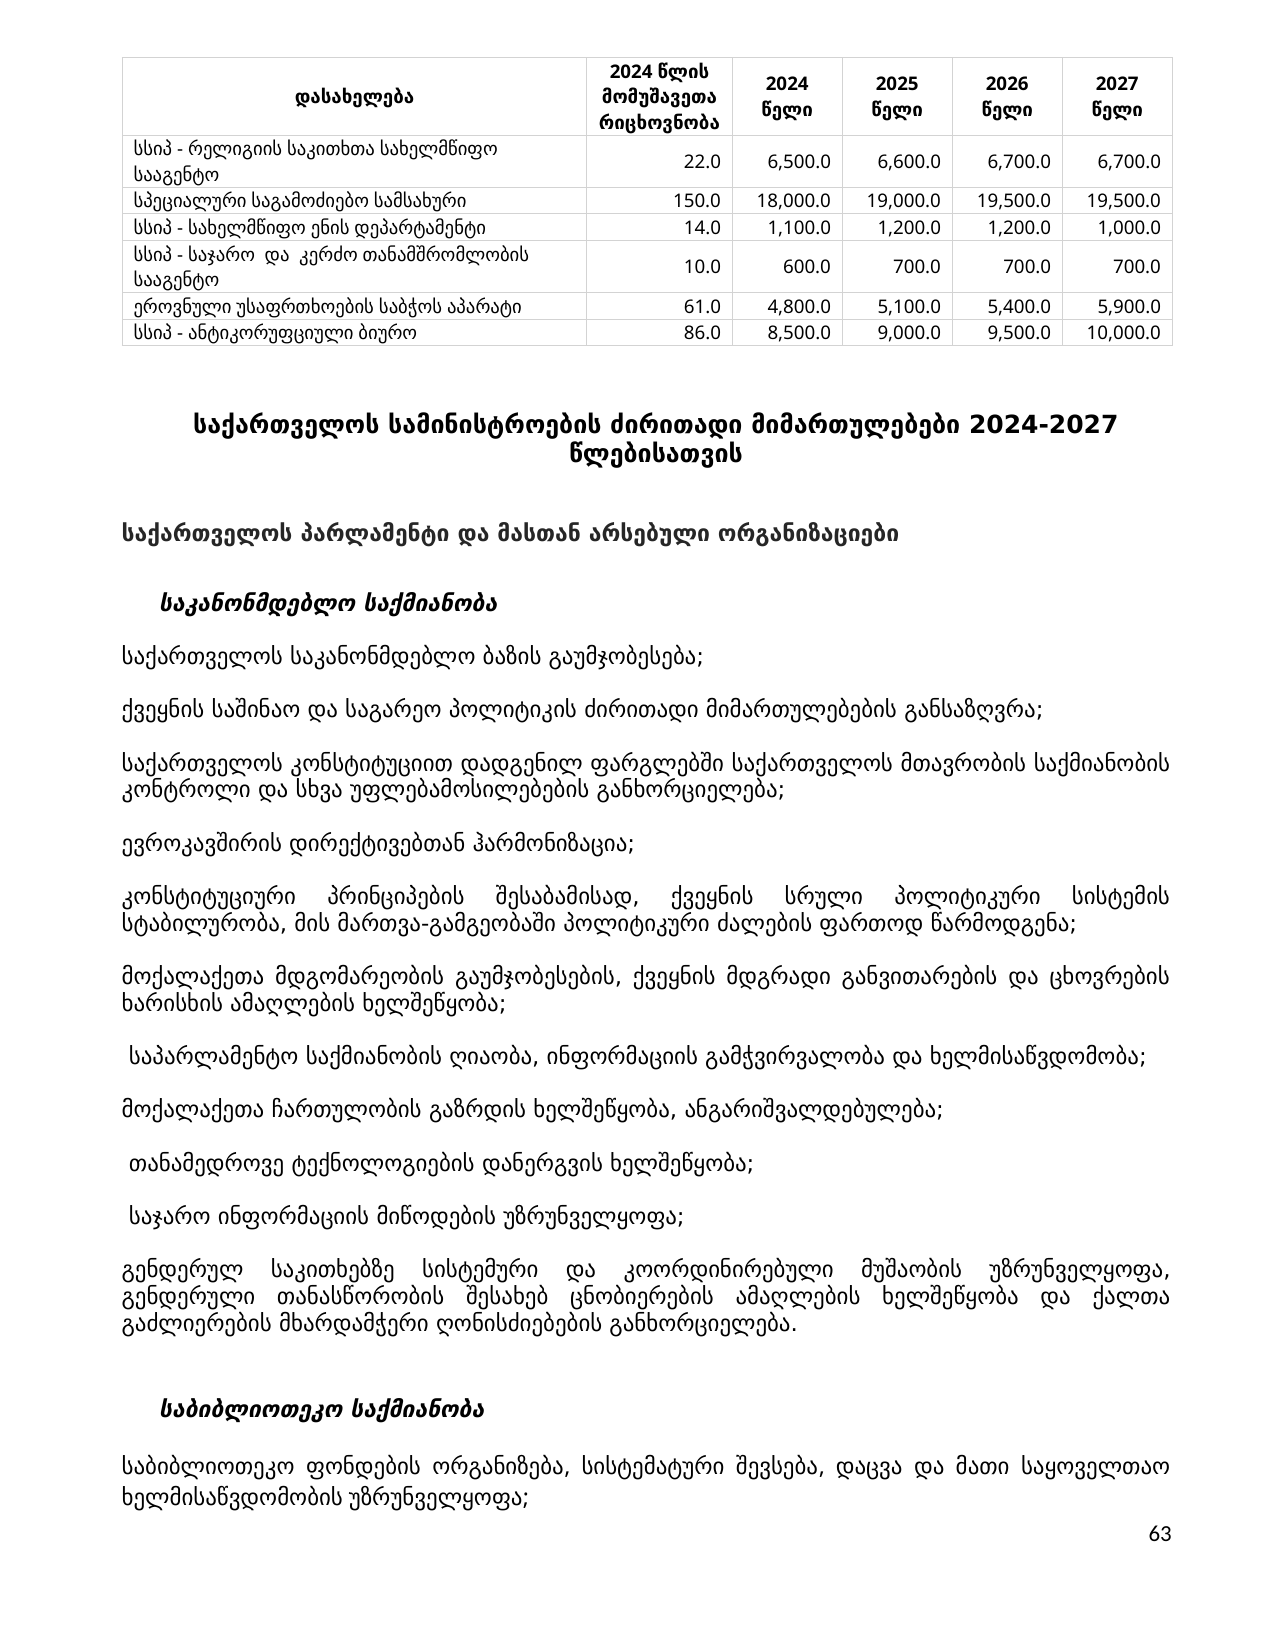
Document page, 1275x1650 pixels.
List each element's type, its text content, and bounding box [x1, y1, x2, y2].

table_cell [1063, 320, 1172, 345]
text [121, 1450, 1171, 1512]
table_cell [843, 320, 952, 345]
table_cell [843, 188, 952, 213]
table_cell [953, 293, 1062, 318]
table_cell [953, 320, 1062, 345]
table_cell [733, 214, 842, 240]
subtitle საბიბლიოთეკო საქმიანობა [159, 1396, 1171, 1423]
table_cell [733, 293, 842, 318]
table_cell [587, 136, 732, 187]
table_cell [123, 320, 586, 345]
subtitle საქართველოს სამინისტროების ძირითადი მიმართულებები 2024-2027 წლებისათვის [140, 410, 1171, 468]
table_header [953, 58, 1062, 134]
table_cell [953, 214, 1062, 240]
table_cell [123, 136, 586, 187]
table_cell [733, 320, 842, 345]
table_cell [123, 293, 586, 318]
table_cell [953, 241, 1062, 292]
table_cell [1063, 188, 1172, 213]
subtitle საკანონმდებლო საქმიანობა [159, 590, 1171, 616]
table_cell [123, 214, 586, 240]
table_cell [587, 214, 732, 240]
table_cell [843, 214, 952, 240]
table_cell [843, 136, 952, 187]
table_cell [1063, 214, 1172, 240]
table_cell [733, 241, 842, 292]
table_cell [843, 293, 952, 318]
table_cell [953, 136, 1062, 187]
subtitle საქართველოს პარლამენტი და მასთან არსებული ორგანიზაციები [121, 520, 1171, 546]
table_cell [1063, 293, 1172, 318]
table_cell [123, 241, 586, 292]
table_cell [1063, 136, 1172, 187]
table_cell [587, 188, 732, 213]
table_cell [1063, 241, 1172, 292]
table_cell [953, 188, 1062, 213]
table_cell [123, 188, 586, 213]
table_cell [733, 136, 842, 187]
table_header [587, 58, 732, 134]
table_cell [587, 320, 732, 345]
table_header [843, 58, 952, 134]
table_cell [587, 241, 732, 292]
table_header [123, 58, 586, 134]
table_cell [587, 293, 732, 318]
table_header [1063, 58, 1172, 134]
text საქართველოს საკანონმდებლო ბაზის გაუმჯობესება; ქვეყნის საშინაო და საგარეო პოლიტიკის ძირითადი მიმართულებების განსაზღვრა; საქართველოს კონსტიტუციით დადგენილ ფარგლებში საქართველოს მთავრობის საქმიანობის კონტროლი და სხვა უფლებამოსილებების განხორციელება; ევროკავშირის დირექტივებთან ჰარმონიზაცია; კონსტიტუციური პრინციპების შესაბამისად, ქვეყნის სრული პოლიტიკური სისტემის სტაბილურობა, მის მართვა-გამგეობაში პოლიტიკური ძალების ფართოდ წარმოდგენა; მოქალაქეთა მდგომარეობის გაუმჯობესების, ქვეყნის მდგრადი განვითარების და ცხოვრების ხარისხის ამაღლების ხელშეწყობა; საპარლამენტო საქმიანობის ღიაობა, ინფორმაციის გამჭვირვალობა და ხელმისაწვდომობა; მოქალაქეთა ჩართულობის გაზრდის ხელშეწყობა, ანგარიშვალდებულება; თანამედროვე ტექნოლოგიების დანერგვის ხელშეწყობა; საჯარო ინფორმაციის მიწოდების უზრუნველყოფა; გენდერულ საკითხებზე სისტემური და კოორდინირებული მუშაობის უზრუნველყოფა, გენდერული თანასწორობის შესახებ ცნობიერების ამაღლების ხელშეწყობა და ქალთა გაძლიერების მხარდამჭერი ღონისძიებების განხორციელება. [121, 643, 1171, 1336]
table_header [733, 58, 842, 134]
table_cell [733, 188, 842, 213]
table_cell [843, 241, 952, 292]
